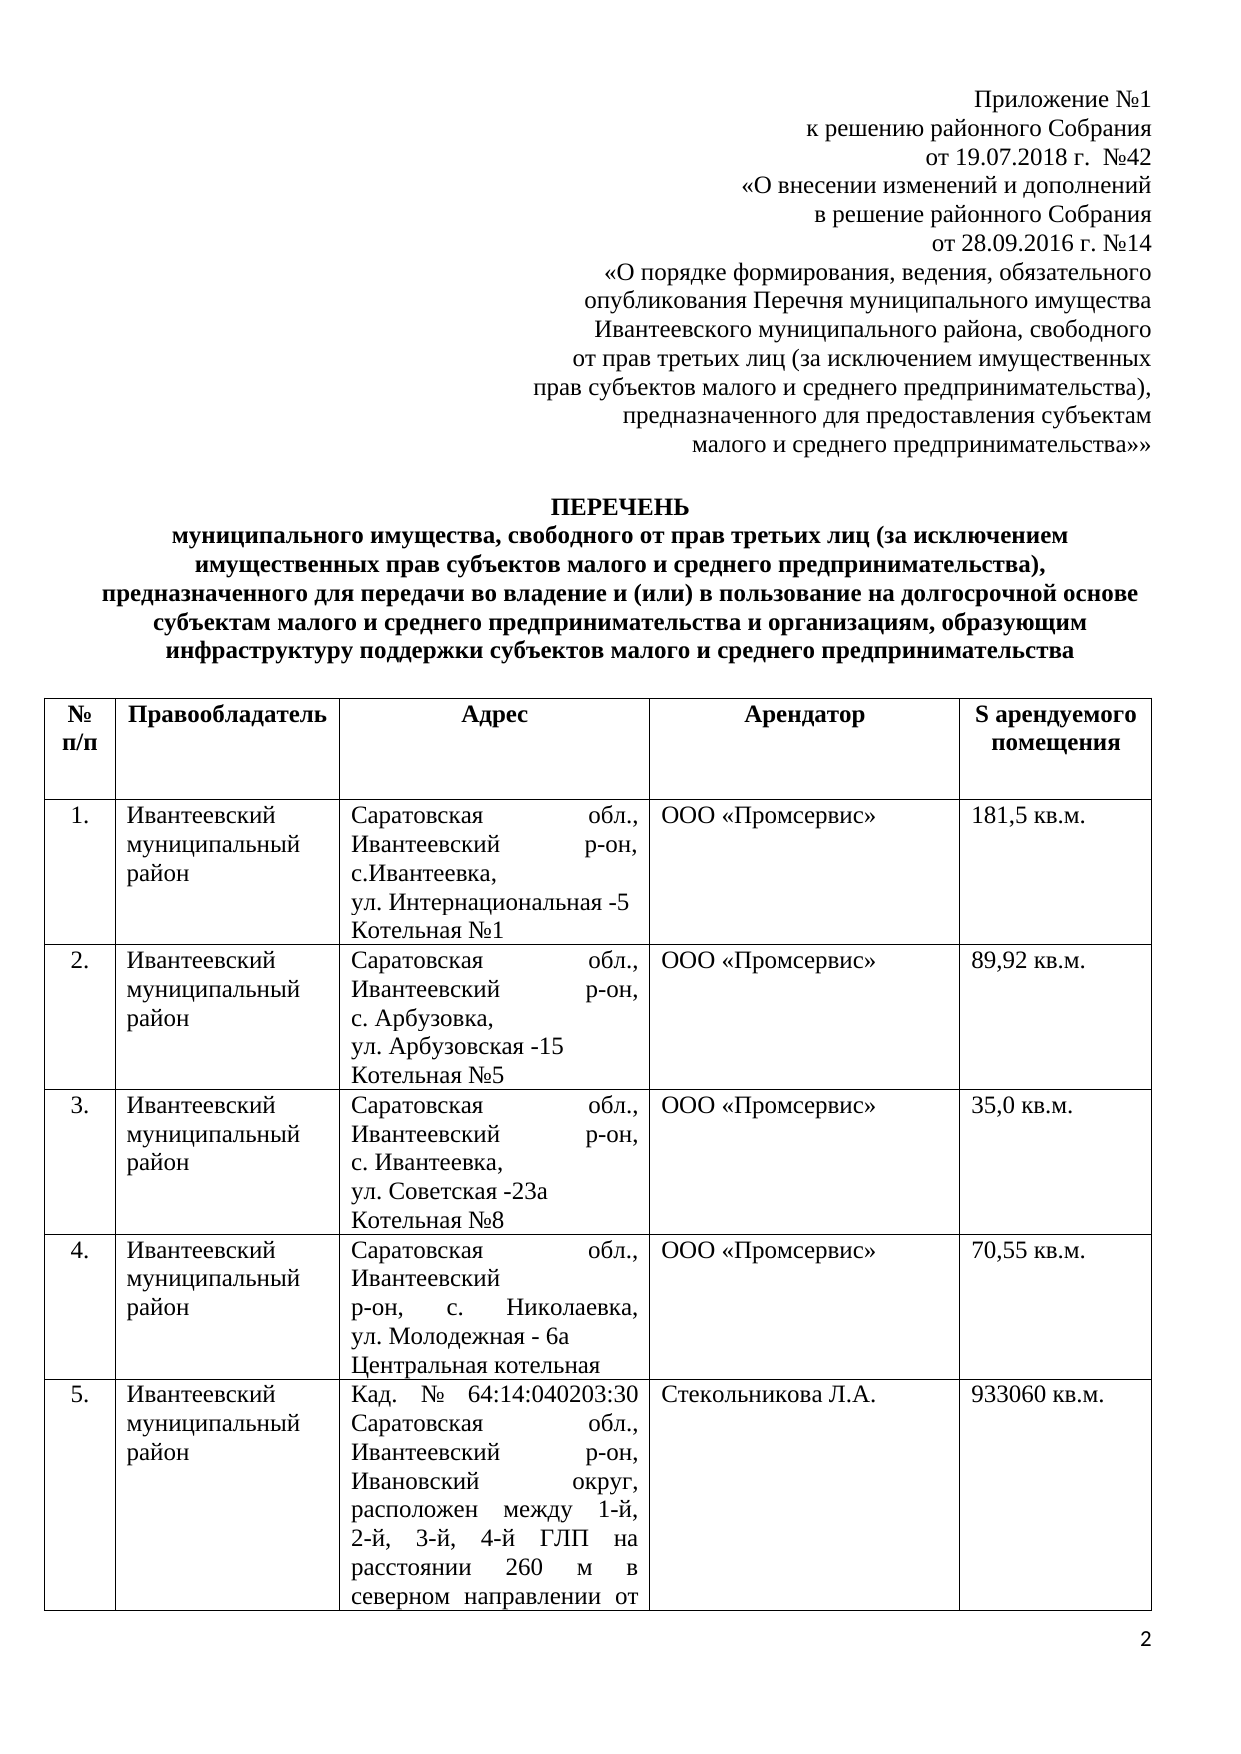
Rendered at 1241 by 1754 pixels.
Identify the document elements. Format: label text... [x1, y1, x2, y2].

table_cell 4. [45, 1235, 115, 1378]
text Ивантеевского муниципального района, свободного [89, 314, 1152, 343]
table_cell Саратовская обл., Ивантеевский р-он, с. Арбузовка, ул. Арбузовская -15 Котельная №5 [494, 945, 649, 1089]
table_cell Стекольникова Л.А. [650, 1380, 959, 1609]
text к решению районного Собрания [89, 113, 1152, 142]
text прав субъектов малого и среднего предпринимательства), [89, 372, 1152, 401]
table_cell Саратовская обл., Ивантеевский р-он, с. Николаевка, ул. Молодежная - 6а Центральная котельная [340, 1235, 649, 1378]
table_cell 5. [45, 1380, 115, 1609]
table_header Адрес [340, 699, 649, 799]
table_cell Саратовская обл., Ивантеевский р-он, с.Ивантеевка, ул. Интернациональная -5 Котельная №1 [497, 800, 649, 944]
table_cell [116, 1380, 339, 1609]
text Приложение №1 [89, 84, 1152, 113]
text от 19.07.2018 г. №42 [89, 142, 1152, 171]
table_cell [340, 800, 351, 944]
table_cell 89,92 кв.м. [960, 945, 1151, 1089]
title предназначенного для предоставления субъектам [89, 401, 1152, 429]
table_cell 2. [45, 945, 115, 1089]
table_cell Саратовская обл., Ивантеевский р-он, с. Ивантеевка, ул. Советская -23а Котельная №8 [340, 1090, 649, 1234]
text от 28.09.2016 г. №14 [89, 228, 1152, 257]
table_cell 1. [45, 800, 115, 944]
table_header Арендатор [650, 699, 959, 799]
text «О внесении изменений и дополнений [89, 171, 1152, 199]
table_cell 181,5 кв.м. [960, 800, 1151, 944]
table_cell Ивантеевский муниципальный район [116, 1235, 339, 1378]
table_cell Ивантеевский муниципальный район [116, 800, 339, 944]
text «О порядке формирования, ведения, обязательного [89, 257, 1152, 286]
table_header № п/п [45, 699, 115, 799]
text ПЕРЕЧЕНЬ муниципального имущества, свободного от прав третьих лиц (за исключением имущественных прав субъектов малого и среднего предпринимательства), предназначенного для передачи во владение и (или) в пользование на долгосрочной основе субъектам малого и среднего предпринимательства и организациям, образующим инфраструктуру поддержки субъектов малого и среднего предпринимательства [89, 492, 1152, 664]
table_cell 933060 кв.м. [960, 1380, 1151, 1609]
table_cell ООО «Промсервис» [650, 800, 959, 944]
table_header Правообладатель [116, 699, 339, 799]
table_cell ООО «Промсервис» [650, 1090, 959, 1234]
table_cell ООО «Промсервис» [650, 945, 959, 1089]
table_cell Ивантеевский муниципальный район [116, 1090, 339, 1234]
table_cell 70,55 кв.м. [960, 1235, 1151, 1378]
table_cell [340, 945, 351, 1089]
table_header S арендуемого помещения [960, 699, 1151, 799]
text от прав третьих лиц (за исключением имущественных [89, 343, 1152, 372]
title малого и среднего предпринимательства»» [89, 429, 1152, 458]
text опубликования Перечня муниципального имущества [89, 286, 1152, 314]
table_cell 35,0 кв.м. [960, 1090, 1151, 1234]
table_cell 3. [45, 1090, 115, 1234]
text в решение районного Собрания [89, 199, 1152, 228]
table_cell ООО «Промсервис» [650, 1235, 959, 1378]
table_cell Ивантеевский муниципальный район [116, 945, 339, 1089]
